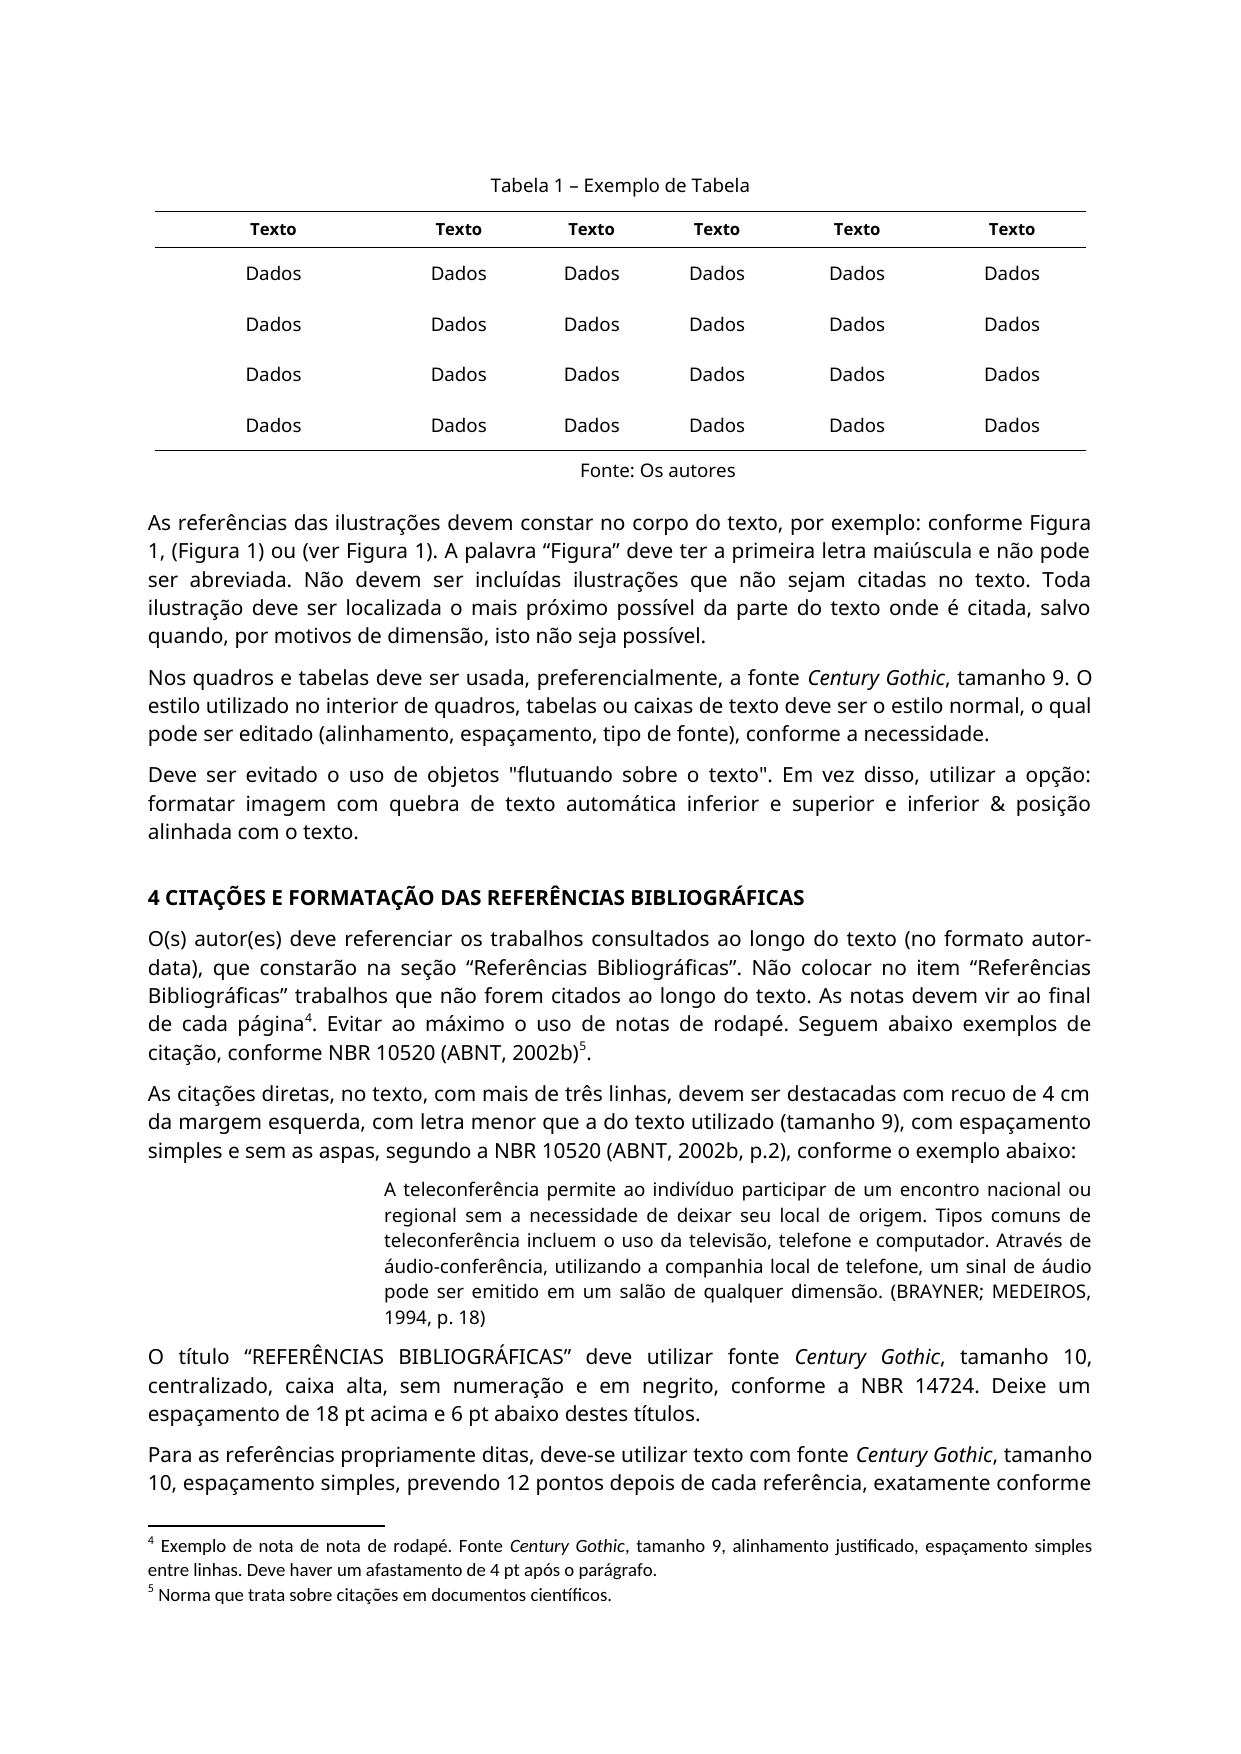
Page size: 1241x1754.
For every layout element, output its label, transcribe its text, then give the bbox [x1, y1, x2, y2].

table_cell Dados [938, 349, 1086, 399]
text O(s) autor(es) deve referenciar os trabalhos consultados ao longo do texto (no formato autor-data), que constarão na seção “Referências Bibliográficas”. Não colocar no item “Referências Bibliográficas” trabalhos que não forem citados ao longo do texto. As notas devem vir ao final de cada página. Evitar ao máximo o uso de notas de rodapé. Seguem abaixo exemplos de citação, conforme NBR 10520 (ABNT, 2002b). [148, 924, 1092, 1066]
table_cell Dados [658, 400, 776, 450]
table_header Texto [658, 212, 776, 247]
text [148, 1440, 1092, 1497]
table_cell Dados [776, 349, 938, 399]
table_header Texto [776, 212, 938, 247]
table_cell Dados [155, 248, 392, 298]
text Deve ser evitado o uso de objetos "flutuando sobre o texto". Em vez disso, utilizar a opção: formatar imagem com quebra de texto automática inferior e superior e inferior & posição alinhada com o texto. [148, 760, 1092, 846]
table_cell Dados [525, 400, 658, 450]
text A teleconferência permite ao indivíduo participar de um encontro nacional ou regional sem a necessidade de deixar seu local de origem. Tipos comuns de teleconferência incluem o uso da televisão, telefone e computador. Através de áudio-conferência, utilizando a companhia local de telefone, um sinal de áudio pode ser emitido em um salão de qualquer dimensão. (BRAYNER; MEDEIROS, 1994, p. 18) [384, 1177, 1092, 1330]
table_cell Dados [525, 349, 658, 399]
table_header Texto [155, 212, 392, 247]
table_header Texto [938, 212, 1086, 247]
table_cell Dados [776, 248, 938, 298]
subtitle 4 CITAÇÕES E FORMATAÇÃO DAS REFERÊNCIAS BIBLIOGRÁFICAS [148, 883, 1092, 912]
table_cell Dados [392, 349, 525, 399]
table_cell Dados [658, 248, 776, 298]
table_cell Dados [525, 299, 658, 349]
table_cell Dados [776, 400, 938, 450]
table_cell Dados [155, 299, 392, 349]
table_cell Dados [938, 299, 1086, 349]
table_cell Dados [658, 349, 776, 399]
table_cell Dados [525, 248, 658, 298]
text O título “REFERÊNCIAS BIBLIOGRÁFICAS” deve utilizar fonte Century Gothic, tamanho 10, centralizado, caixa alta, sem numeração e em negrito, conforme a NBR 14724. Deixe um espaçamento de 18 pt acima e 6 pt abaixo destes títulos. [148, 1342, 1092, 1428]
table_header Texto [392, 212, 525, 247]
text As citações diretas, no texto, com mais de três linhas, devem ser destacadas com recuo de 4 cm da margem esquerda, com letra menor que a do texto utilizado (tamanho 9), com espaçamento simples e sem as aspas, segundo a NBR 10520 (ABNT, 2002b, p.2), conforme o exemplo abaixo: [148, 1079, 1092, 1164]
table_cell Dados [392, 299, 525, 349]
table_cell Dados [658, 299, 776, 349]
text Fonte: Os autores [223, 457, 1092, 483]
table_header Texto [525, 212, 658, 247]
table_cell Dados [155, 349, 392, 399]
table_cell Dados [938, 400, 1086, 450]
text As referências das ilustrações devem constar no corpo do texto, por exemplo: conforme Figura 1, (Figura 1) ou (ver Figura 1). A palavra “Figura” deve ter a primeira letra maiúscula e não pode ser abreviada. Não devem ser incluídas ilustrações que não sejam citadas no texto. Toda ilustração deve ser localizada o mais próximo possível da parte do texto onde é citada, salvo quando, por motivos de dimensão, isto não seja possível. [148, 508, 1092, 650]
text Nos quadros e tabelas deve ser usada, preferencialmente, a fonte Century Gothic, tamanho 9. O estilo utilizado no interior de quadros, tabelas ou caixas de texto deve ser o estilo normal, o qual pode ser editado (alinhamento, espaçamento, tipo de fonte), conforme a necessidade. [148, 663, 1092, 748]
table_cell Dados [776, 299, 938, 349]
text Tabela 1 – Exemplo de Tabela [148, 173, 1092, 198]
table_cell Dados [155, 400, 392, 450]
table_cell Dados [392, 248, 525, 298]
table_cell Dados [392, 400, 525, 450]
table_cell Dados [938, 248, 1086, 298]
